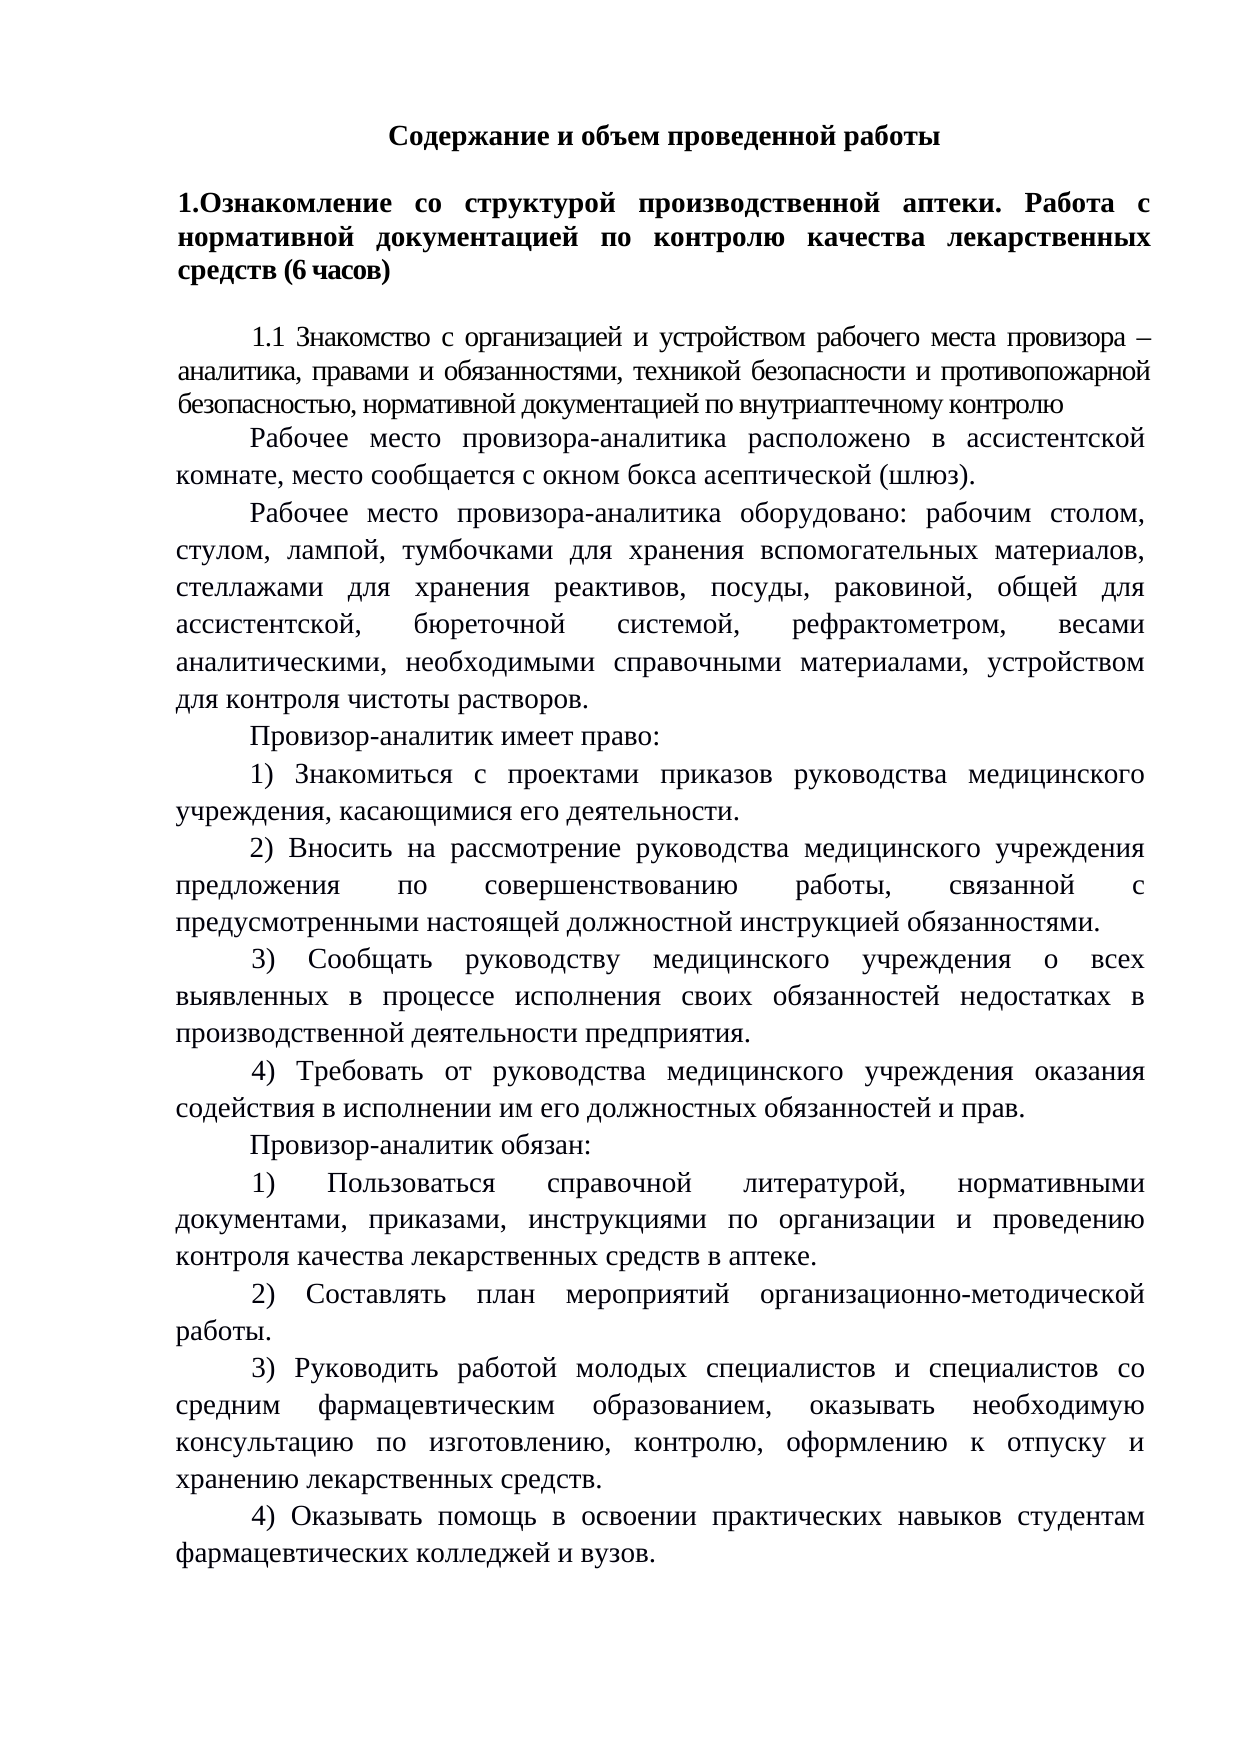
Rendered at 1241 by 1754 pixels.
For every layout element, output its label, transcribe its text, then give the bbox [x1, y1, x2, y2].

text Рабочее место провизора-аналитика расположено в ассистентской комнате, место сообщается с окном бокса асептической (шлюз). [176, 420, 1146, 491]
subtitle 1.Ознакомление со структурой производственной аптеки. Работа с нормативной документацией по контролю качества лекарственных средств (6 часов) [177, 185, 1152, 286]
text 3) Сообщать руководству медицинского учреждения о всех выявленных в процессе исполнения своих обязанностей недостатках в производственной деятельности предприятия. [175, 942, 1146, 1049]
text Провизор-аналитик имеет право: [176, 718, 1146, 752]
text 1) Пользоваться справочной литературой, нормативными документами, приказами, инструкциями по организации и проведению контроля качества лекарственных средств в аптеке. [175, 1165, 1146, 1272]
text 1) Знакомиться с проектами приказов руководства медицинского учреждения, касающимися его деятельности. [175, 756, 1146, 827]
text 1.1 Знакомство с организацией и устройством рабочего места провизора – аналитика, правами и обязанностями, техникой безопасности и противопожарной безопасностью, нормативной документацией по внутриаптечному контролю [177, 319, 1152, 420]
text Рабочее место провизора-аналитика оборудовано: рабочим столом, стулом, лампой, тумбочками для хранения вспомогательных материалов, стеллажами для хранения реактивов, посуды, раковиной, общей для ассистентской, бюреточной системой, рефрактометром, весами аналитическими, необходимыми справочными материалами, устройством для контроля чистоты растворов. [176, 495, 1146, 714]
text Провизор-аналитик обязан: [176, 1127, 1146, 1161]
text 2) Вносить на рассмотрение руководства медицинского учреждения предложения по совершенствованию работы, связанной с предусмотренными настоящей должностной инструкцией обязанностями. [175, 831, 1146, 938]
text 4) Оказывать помощь в освоении практических навыков студентам фармацевтических колледжей и вузов. [175, 1498, 1146, 1569]
text 2) Составлять план мероприятий организационно-методической работы. [175, 1276, 1146, 1346]
text 4) Требовать от руководства медицинского учреждения оказания содействия в исполнении им его должностных обязанностей и прав. [175, 1053, 1146, 1123]
subtitle Содержание и объем проведенной работы [177, 118, 1152, 152]
text 3) Руководить работой молодых специалистов и специалистов со средним фармацевтическим образованием, оказывать необходимую консультацию по изготовлению, контролю, оформлению к отпуску и хранению лекарственных средств. [175, 1350, 1146, 1494]
